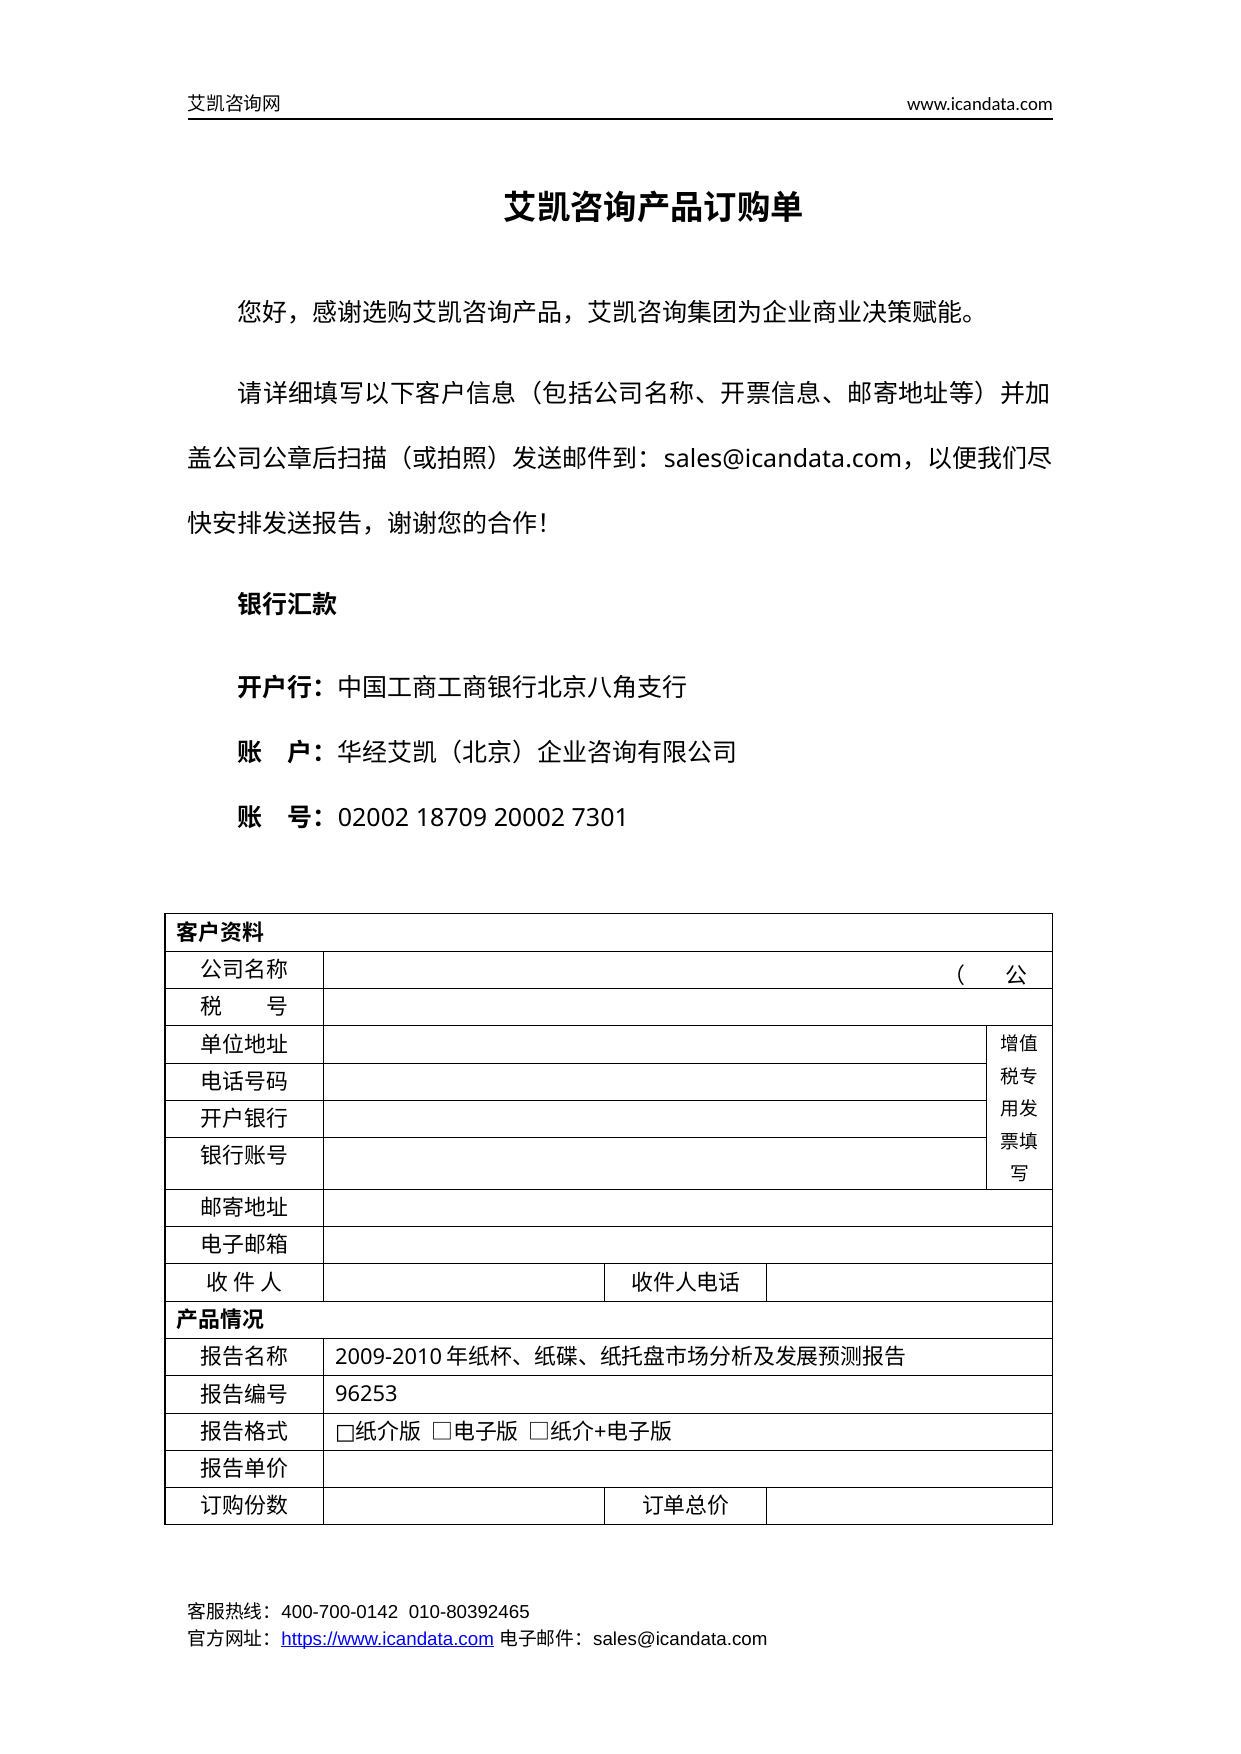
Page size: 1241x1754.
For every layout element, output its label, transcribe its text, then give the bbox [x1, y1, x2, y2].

table_cell 税 号 [166, 989, 323, 1025]
text 银行汇款 [187, 570, 1053, 635]
table_cell [324, 1488, 604, 1524]
table_cell 报告编号 [166, 1376, 323, 1412]
table_cell [324, 952, 1052, 988]
table_cell [324, 1190, 1052, 1226]
text 账 号：02002 18709 20002 7301 [187, 783, 1053, 848]
table_cell 2009-2010年纸杯、纸碟、纸托盘市场分析及发展预测报告 [324, 1339, 1052, 1375]
table_cell 开户银行 [166, 1101, 323, 1137]
table_cell [767, 1264, 1052, 1301]
text 开户行：中国工商工商银行北京八角支行 [187, 653, 1053, 718]
table_cell [324, 1101, 986, 1137]
table_cell 产品情况 [166, 1302, 1052, 1338]
table_cell [324, 1451, 1052, 1487]
table_cell 电话号码 [166, 1064, 323, 1100]
table_cell 单位地址 [166, 1026, 323, 1062]
table_cell 增值税专用发票填写 [987, 1026, 1052, 1189]
table_cell [324, 1064, 986, 1100]
table_cell 收件人电话 [605, 1264, 766, 1301]
table_cell 订单总价 [605, 1488, 766, 1524]
table_cell 报告单价 [166, 1451, 323, 1487]
text 请详细填写以下客户信息（包括公司名称、开票信息、邮寄地址等）并加盖公司公章后扫描（或拍照）发送邮件到：sales@icandata.com，以便我们尽快安排发送报告，谢谢您的合作！ [187, 359, 1053, 554]
table_cell 订购份数 [166, 1488, 323, 1524]
table_cell [767, 1488, 1052, 1524]
table_cell 邮寄地址 [166, 1190, 323, 1226]
table_cell 收 件 人 [166, 1264, 323, 1301]
text 您好，感谢选购艾凯咨询产品，艾凯咨询集团为企业商业决策赋能。 [187, 278, 1053, 343]
text 账 户：华经艾凯（北京）企业咨询有限公司 [187, 718, 1053, 783]
table_cell 报告格式 [166, 1414, 323, 1450]
table_cell [324, 1026, 986, 1062]
table_cell 电子邮箱 [166, 1227, 323, 1263]
table_cell 公司名称 [166, 952, 323, 988]
table_cell 报告名称 [166, 1339, 323, 1375]
table_cell 银行账号 [166, 1138, 323, 1189]
table_cell 96253 [324, 1376, 1052, 1412]
table_cell [324, 1138, 986, 1189]
text 艾凯咨询产品订购单 [187, 172, 1053, 237]
table_cell [324, 1264, 604, 1301]
table_header 客户资料 [166, 914, 1052, 951]
table_cell [324, 1227, 1052, 1263]
table_cell □纸介版 □电子版 □纸介+电子版 [324, 1414, 1052, 1450]
table_cell [324, 989, 1052, 1025]
